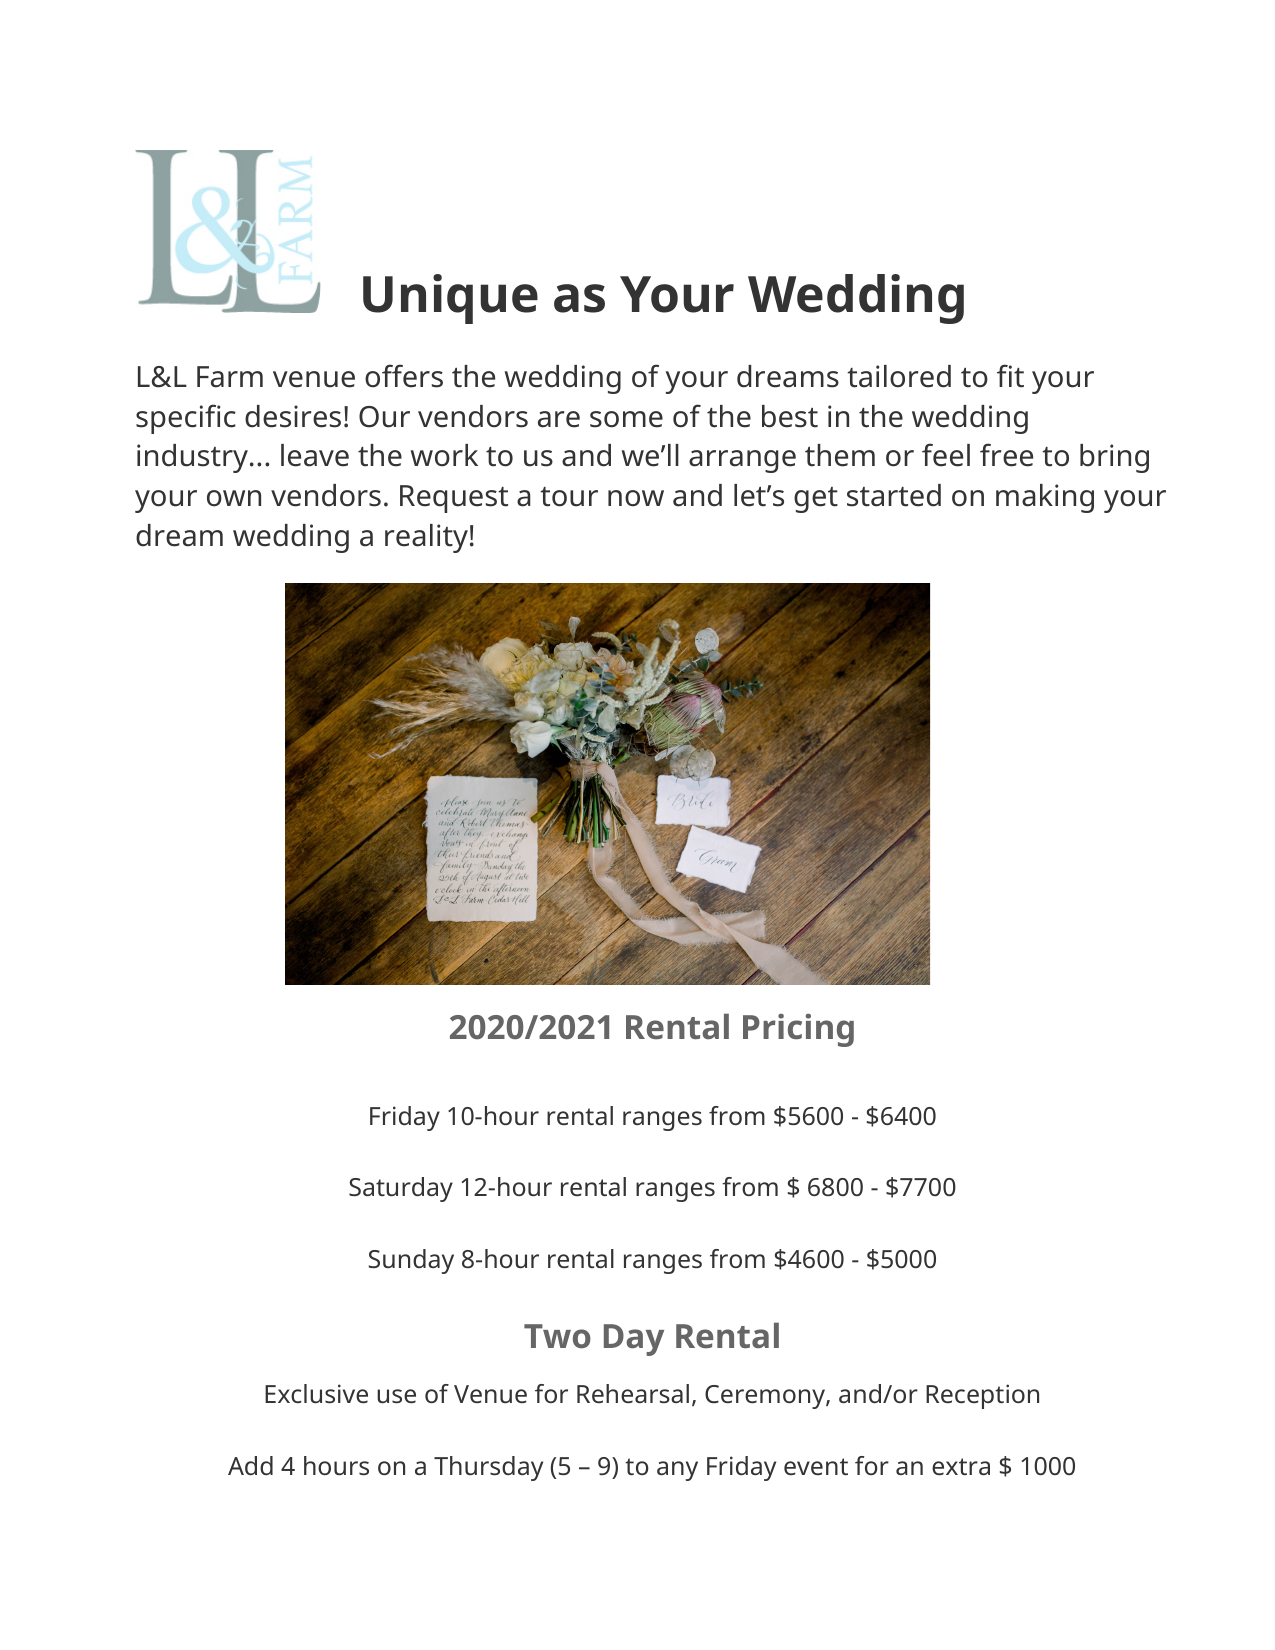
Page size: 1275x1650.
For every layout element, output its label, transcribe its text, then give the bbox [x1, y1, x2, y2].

subtitle 2020/2021 Rental Pricing [135, 1003, 1170, 1049]
text Exclusive use of Venue for Rehearsal, Ceremony, and/or Reception [135, 1377, 1170, 1411]
text L&L Farm venue offers the wedding of your dreams tailored to fit your specific desires! Our vendors are some of the best in the wedding industry... leave the work to us and we’ll arrange them or feel free to bring your own vendors. Request a tour now and let’s get started on making your dream wedding a reality! [135, 356, 1170, 555]
text Add 4 hours on a Thursday (5 – 9) to any Friday event for an extra $ 1000 [135, 1449, 1170, 1483]
picture [285, 583, 931, 985]
text Saturday 12-hour rental ranges from $ 6800 - $7700 [135, 1170, 1170, 1204]
text Unique as Your Wedding [135, 150, 1170, 327]
text Friday 10-hour rental ranges from $5600 - $6400 [135, 1098, 1170, 1132]
picture [135, 150, 321, 313]
subtitle Two Day Rental [135, 1313, 1170, 1358]
text Sunday 8-hour rental ranges from $4600 - $5000 [135, 1241, 1170, 1275]
